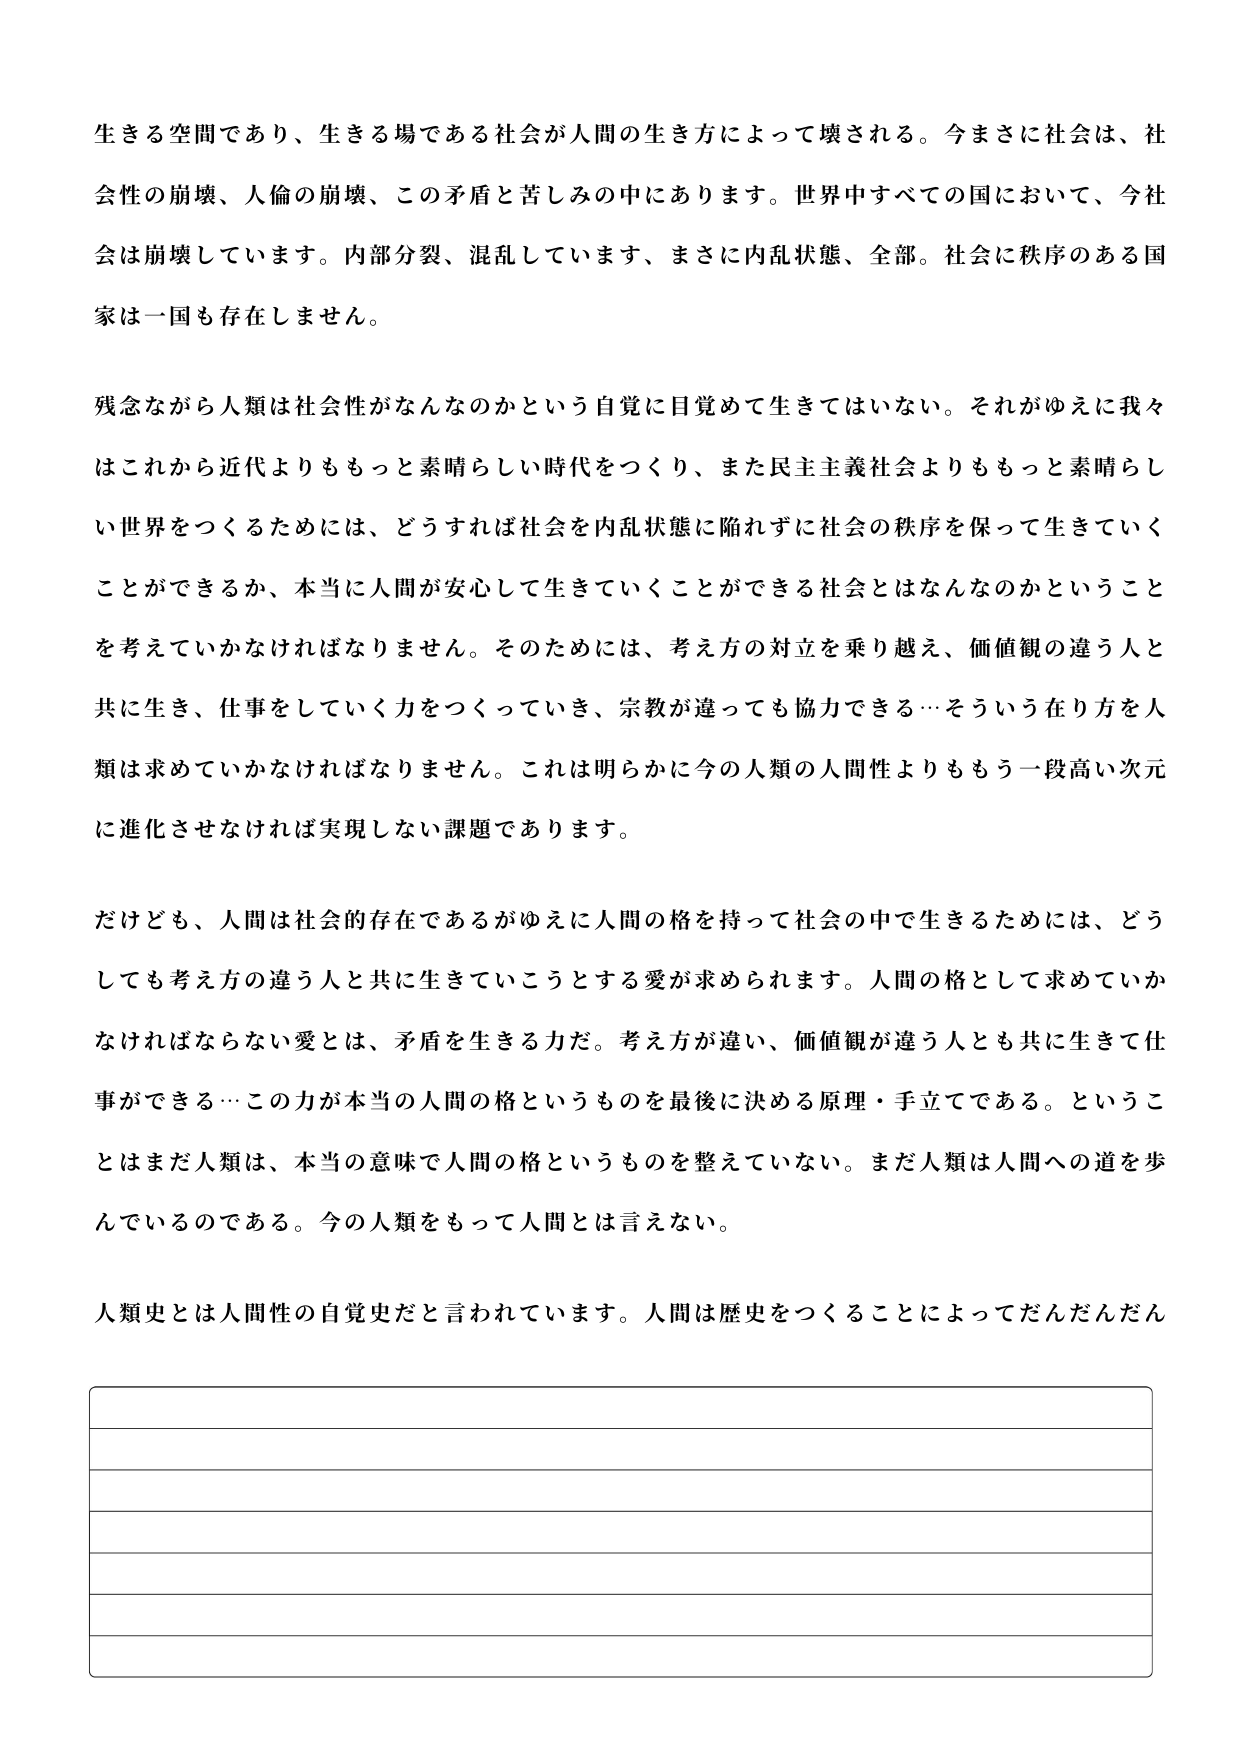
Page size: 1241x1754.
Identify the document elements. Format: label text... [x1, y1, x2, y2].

picture [88, 1386, 1153, 1678]
text 残念ながら人類は社会性がなんなのかという自覚に目覚めて生きてはいない。それがゆえに我々はこれから近代よりももっと素晴らしい時代をつくり、また民主主義社会よりももっと素晴らしい世界をつくるためには、どうすれば社会を内乱状態に陥れずに社会の秩序を保って生きていくことができるか、本当に人間が安心して生きていくことができる社会とはなんなのかということを考えていかなければなりません。そのためには、考え方の対立を乗り越え、価値観の違う人と共に生き、仕事をしていく力をつくっていき、宗教が違っても協力できる…そういう在り方を人類は求めていかなければなりません。これは明らかに今の人類の人間性よりももう一段高い次元に進化させなければ実現しない課題であります。 [94, 375, 1169, 858]
text だけども、人間は社会的存在であるがゆえに人間の格を持って社会の中で生きるためには、どうしても考え方の違う人と共に生きていこうとする愛が求められます。人間の格として求めていかなければならない愛とは、矛盾を生きる力だ。考え方が違い、価値観が違う人とも共に生きて仕事ができる…この力が本当の人間の格というものを最後に決める原理・手立てである。ということはまだ人類は、本当の意味で人間の格というものを整えていない。まだ人類は人間への道を歩んでいるのである。今の人類をもって人間とは言えない。 [94, 889, 1169, 1251]
